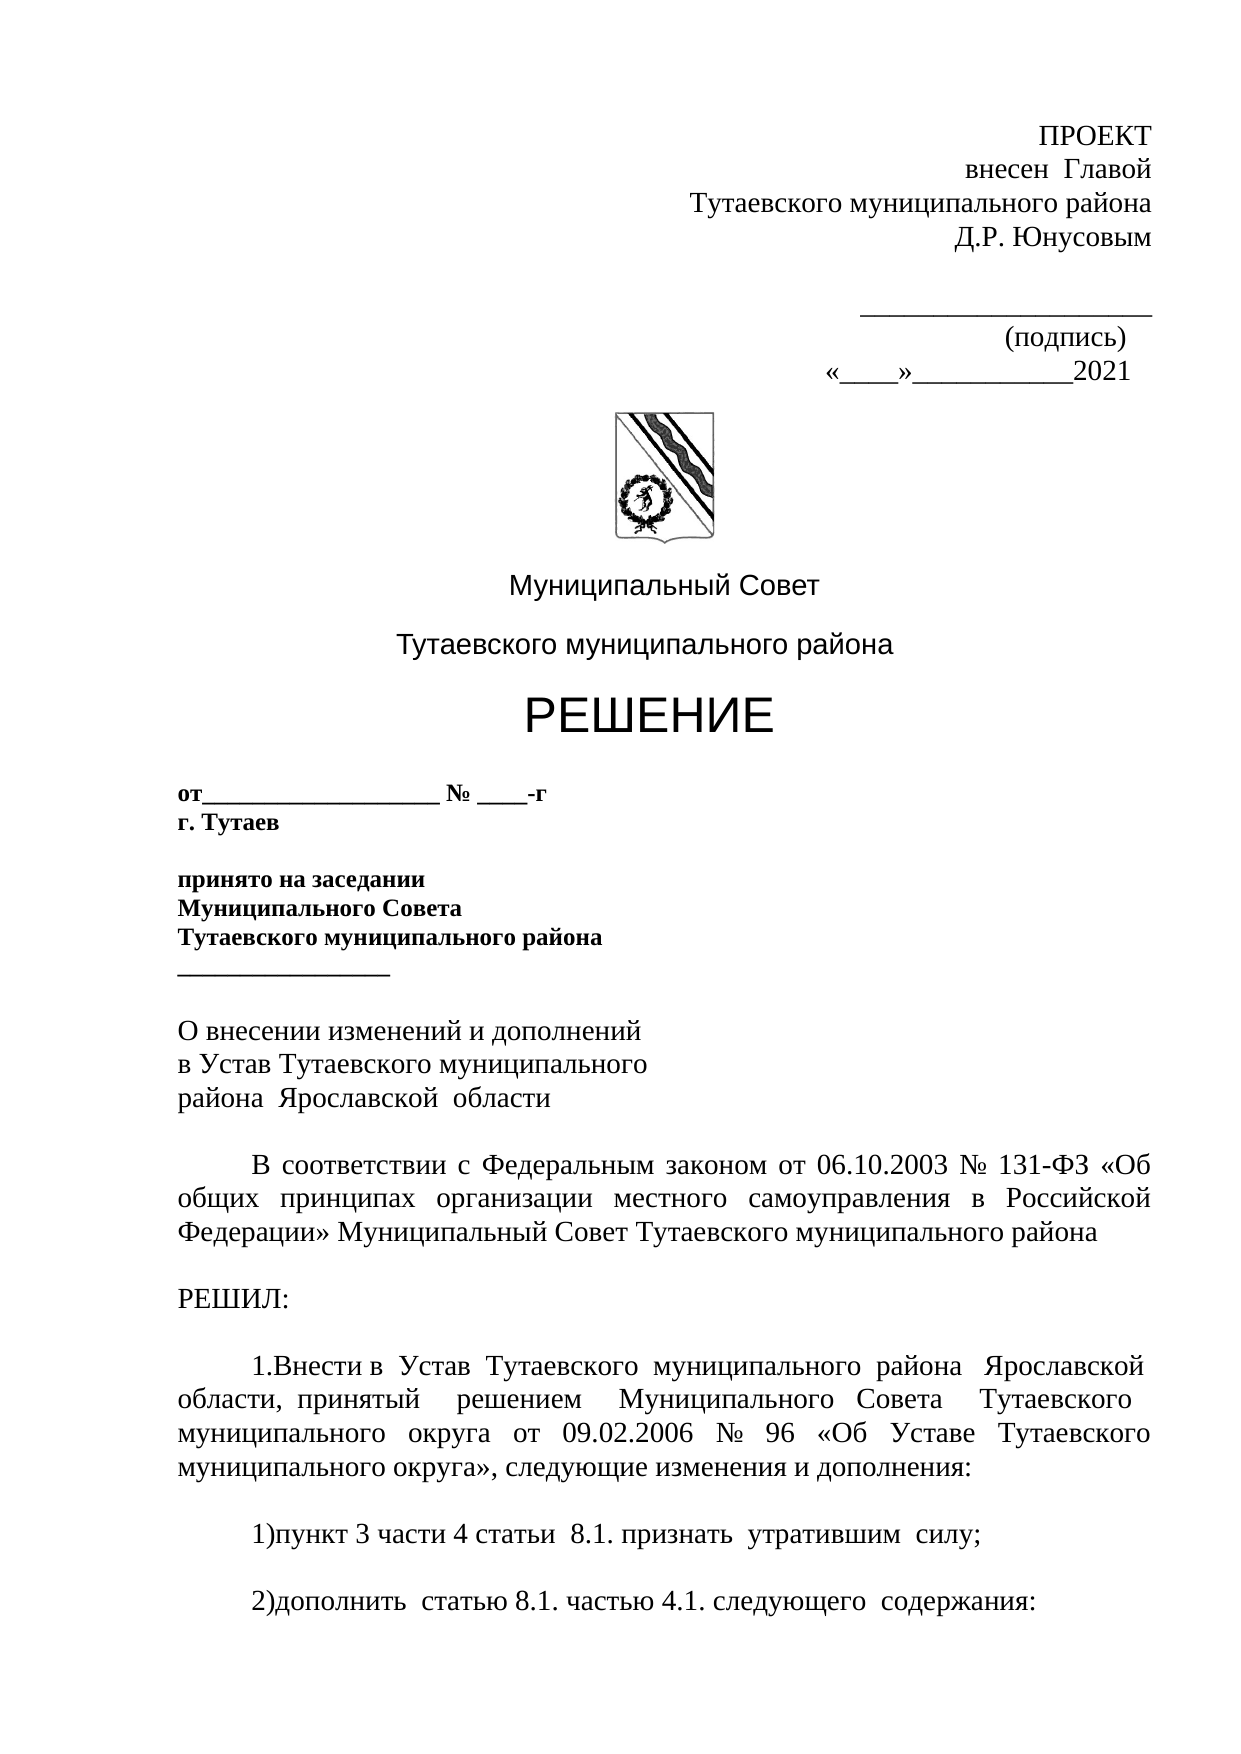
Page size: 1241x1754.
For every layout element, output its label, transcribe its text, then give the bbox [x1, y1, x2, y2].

title «____»___________2021 [177, 353, 1152, 386]
title внесен Главой [177, 152, 1152, 185]
subtitle Тутаевского муниципального района [177, 627, 1152, 660]
text _________________ [177, 950, 1152, 979]
text области, принятый решением Муниципального Совета Тутаевского [177, 1382, 1152, 1415]
title ____________________ [177, 286, 1152, 319]
text 1)пункт 3 части 4 статьи 8.1. признать утратившим силу; [177, 1516, 1152, 1549]
text от___________________ № ____-г [177, 778, 1152, 807]
text 1.Внести в Устав Тутаевского муниципального района Ярославской [192, 1348, 1152, 1382]
subtitle РЕШЕНИЕ [177, 685, 1152, 743]
title Тутаевского муниципального района [177, 185, 1152, 219]
text Тутаевского муниципального района [177, 922, 1152, 950]
text 2)дополнить статью 8.1. частью 4.1. следующего содержания: [177, 1583, 1152, 1616]
title (подпись) [177, 319, 1152, 353]
text г. Тутаев [177, 807, 1152, 835]
text муниципального округа от 09.02.2006 № 96 «Об Уставе Тутаевского муниципального округа», следующие изменения и дополнения: [177, 1415, 1152, 1482]
picture [614, 411, 715, 544]
text в Устав Тутаевского муниципального [177, 1046, 1152, 1080]
text принято на заседании [177, 864, 1152, 893]
title ПРОЕКТ [177, 118, 1152, 152]
title Д.Р. Юнусовым [177, 219, 1152, 252]
text РЕШИЛ: [177, 1281, 1152, 1314]
text Муниципального Совета [177, 893, 1152, 922]
text О внесении изменений и дополнений [177, 1013, 1152, 1046]
text района Ярославской области [177, 1080, 1152, 1113]
text В соответствии с Федеральным законом от 06.10.2003 № 131-ФЗ «Об общих принципах организации местного самоуправления в Российской Федерации» Муниципальный Совет Тутаевского муниципального района [177, 1147, 1152, 1247]
subtitle Муниципальный Совет [177, 568, 1152, 602]
